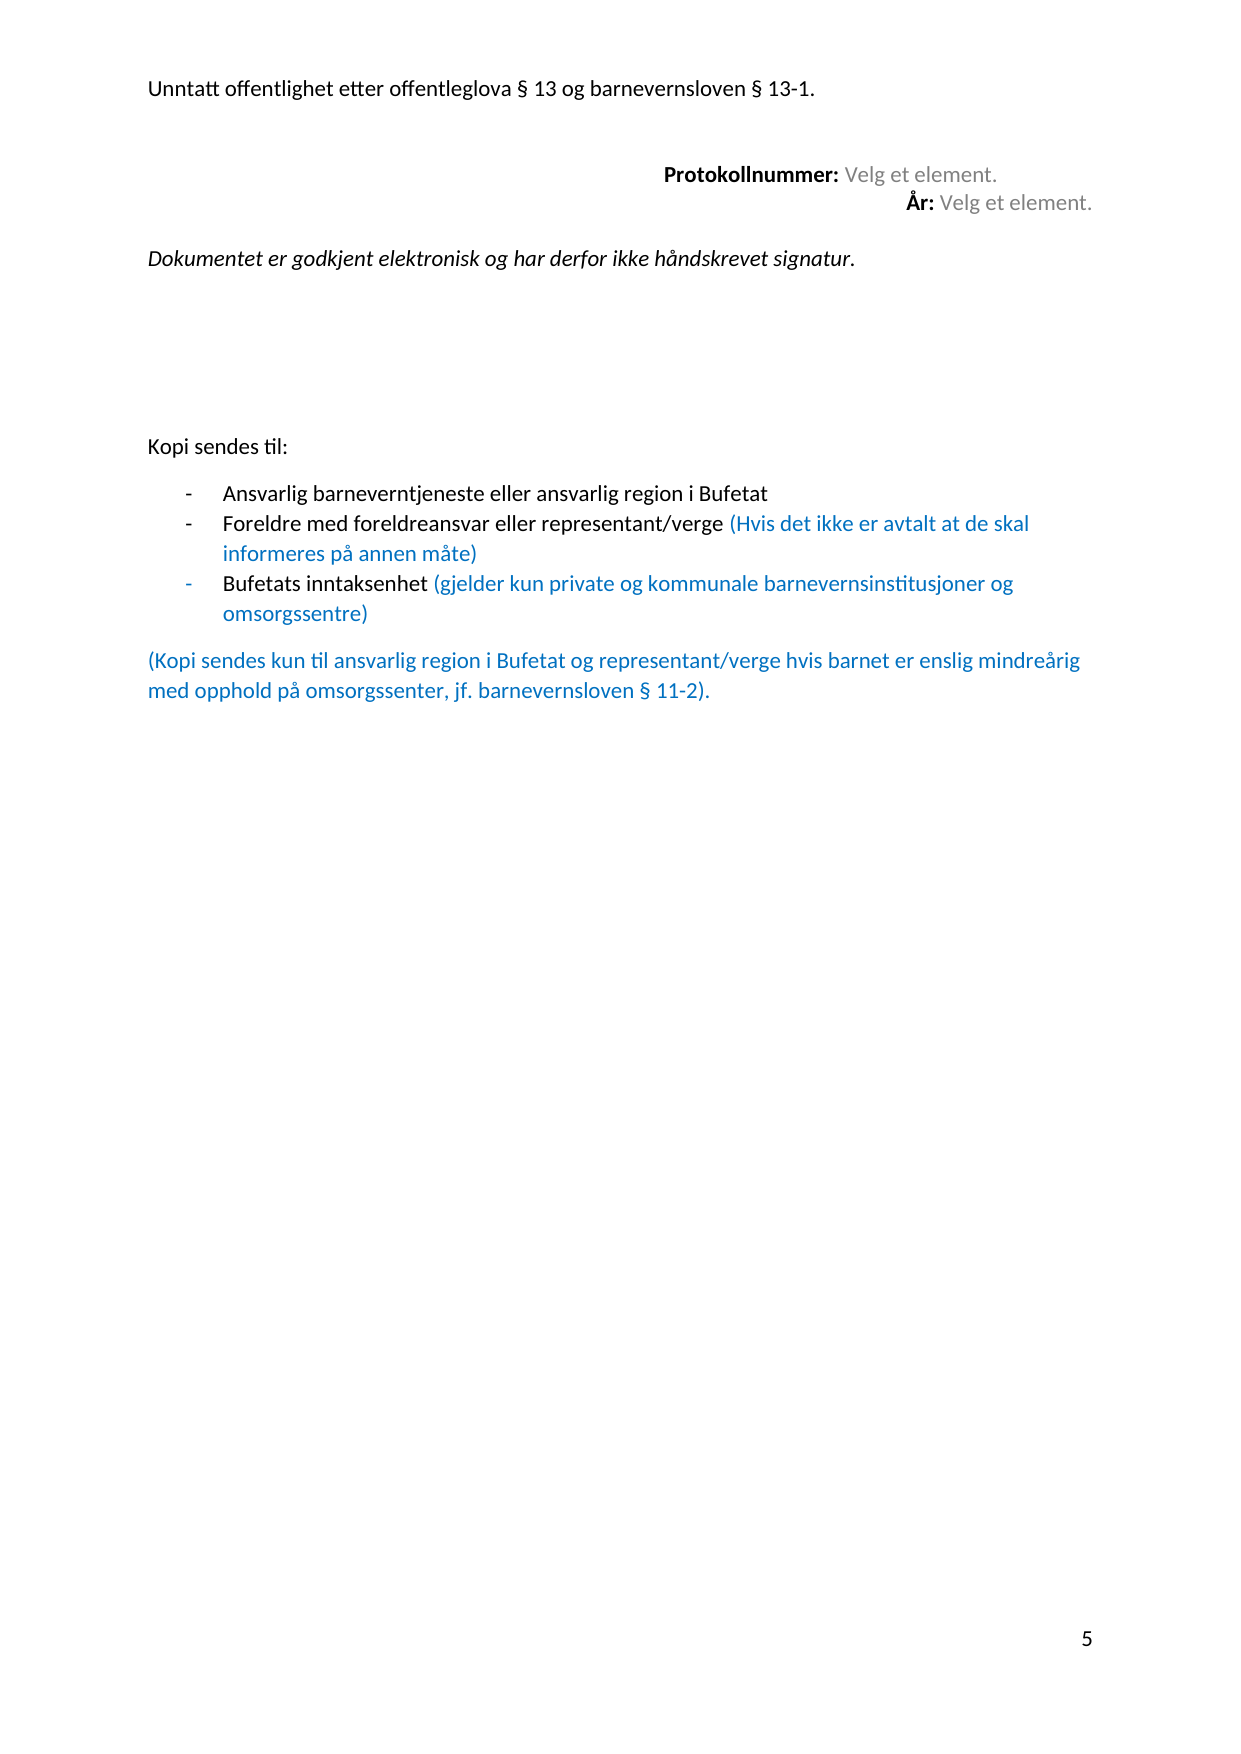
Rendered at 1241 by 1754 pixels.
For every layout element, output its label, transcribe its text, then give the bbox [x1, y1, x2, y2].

text (Kopi sendes kun til ansvarlig region i Bufetat og representant/verge hvis barnet er enslig mindreårig med opphold på omsorgssenter, jf. barnevernsloven § 11-2). [148, 646, 1093, 705]
text Dokumentet er godkjent elektronisk og har derfor ikke håndskrevet signatur. [148, 244, 1093, 272]
text Kopi sendes til: [148, 432, 1093, 460]
list Bufetats inntaksenhet (gjelder kun private og kommunale barnevernsinstitusjoner og omsorgssentre) [185, 569, 1093, 628]
list Foreldre med foreldreansvar eller representant/verge (Hvis det ikke er avtalt at de skal informeres på annen måte) [185, 509, 1093, 567]
list Ansvarlig barneverntjeneste eller ansvarlig region i Bufetat [185, 479, 1093, 507]
